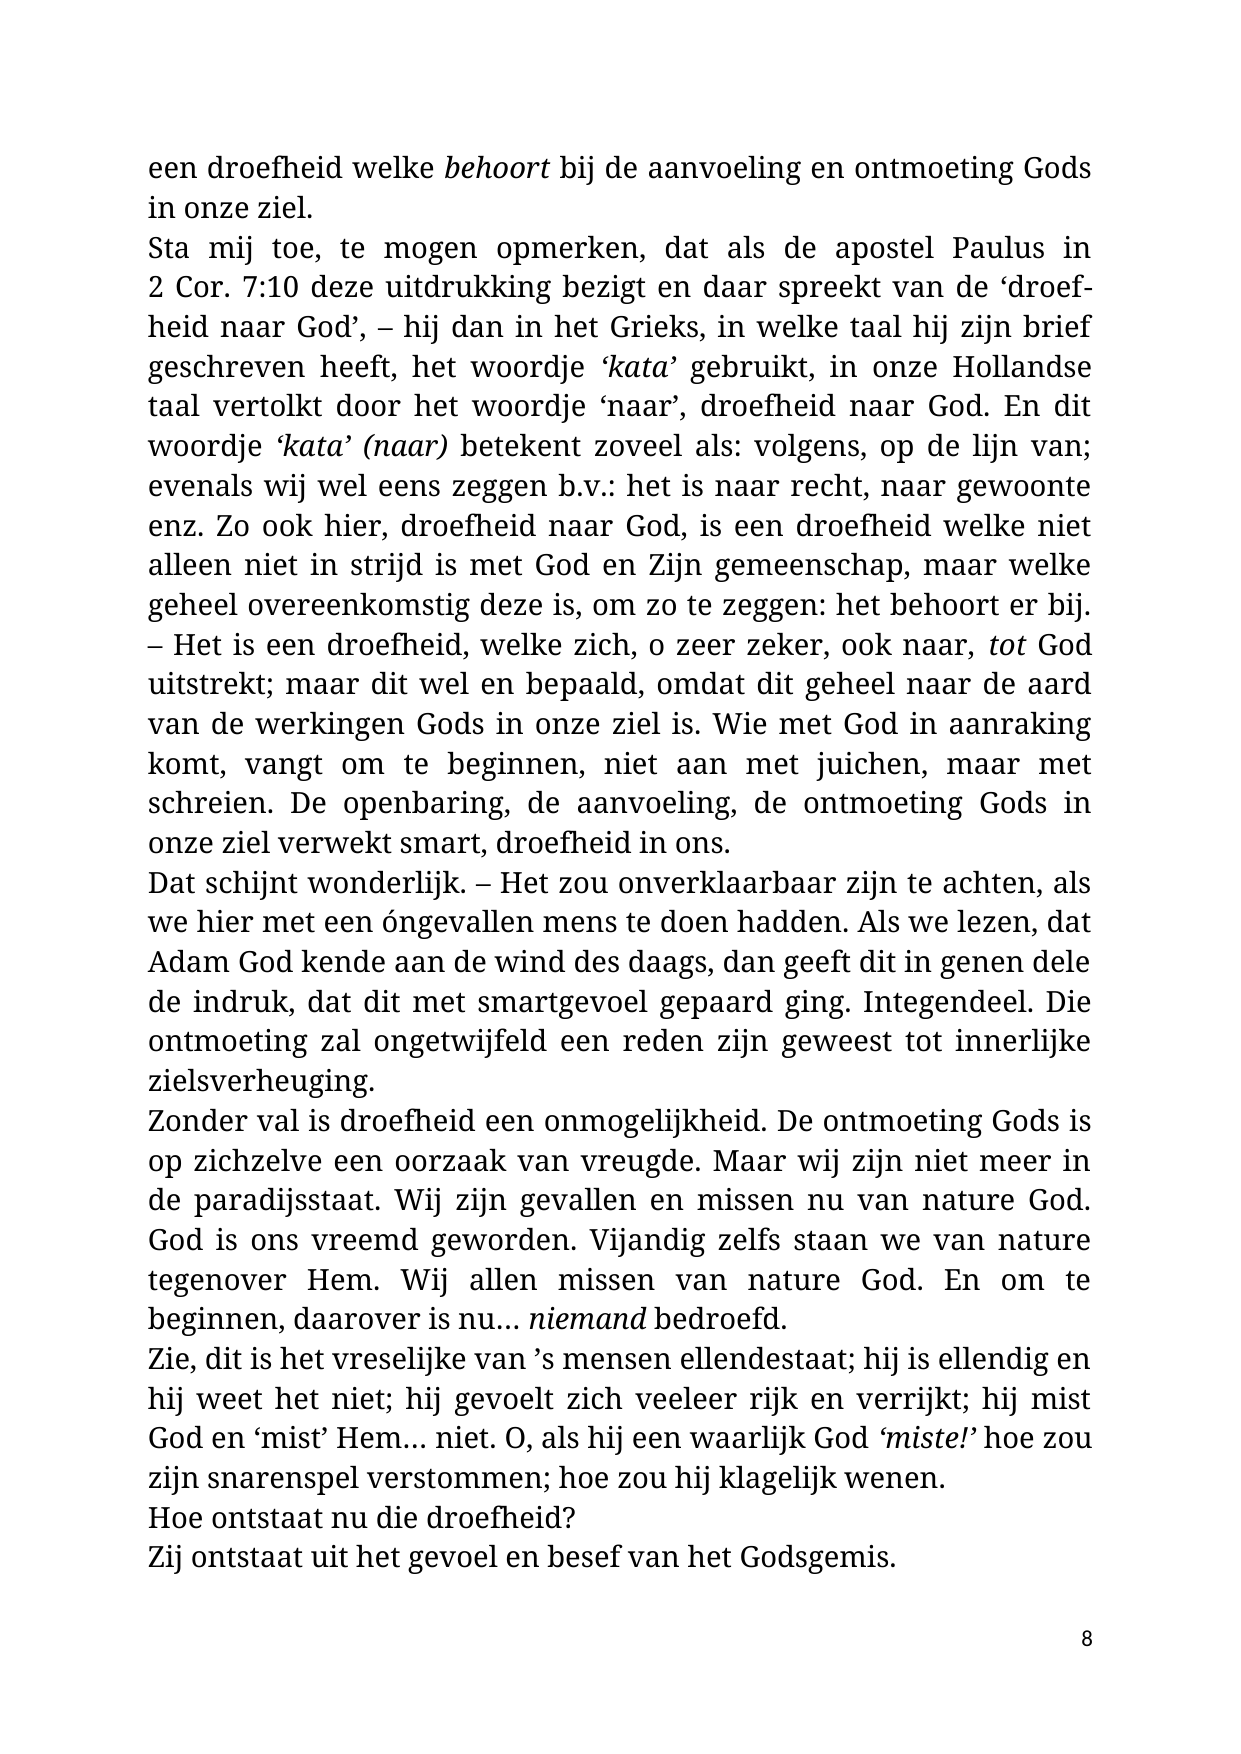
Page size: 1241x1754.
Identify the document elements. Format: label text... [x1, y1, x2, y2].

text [148, 148, 1093, 227]
text Sta mij toe, te mogen opmerken, dat als de apostel Paulus in 2 Cor. 7:10 deze uitdrukking bezigt en daar spreekt van de ‘droefheid naar God’, – hij dan in het Grieks, in welke taal hij zijn brief geschreven heeft, het woordje ‘kata’ gebruikt, in onze Hollandse taal vertolkt door het woordje ‘naar’, droefheid naar God. En dit woordje ‘kata’ (naar) betekent zoveel als: volgens, op de lijn van; evenals wij wel eens zeggen b.v.: het is naar recht, naar gewoonte enz. Zo ook hier, droefheid naar God, is een droefheid welke niet alleen niet in strijd is met God en Zijn gemeenschap, maar welke geheel overeenkomstig deze is, om zo te zeggen: het behoort er bij. – Het is een droefheid, welke zich, o zeer zeker, ook naar, tot God uitstrekt; maar dit wel en bepaald, omdat dit geheel naar de aard van de werkingen Gods in onze ziel is. Wie met God in aanraking komt, vangt om te beginnen, niet aan met juichen, maar met schreien. De openbaring, de aanvoeling, de ontmoeting Gods in onze ziel verwekt smart, droefheid in ons. [148, 227, 1093, 862]
text Dat schijnt wonderlijk. – Het zou onverklaarbaar zijn te achten, als we hier met een óngevallen mens te doen hadden. Als we lezen, dat Adam God kende aan de wind des daags, dan geeft dit in genen dele de indruk, dat dit met smartgevoel gepaard ging. Integendeel. Die ontmoeting zal ongetwijfeld een reden zijn geweest tot innerlijke zielsverheuging. [148, 862, 1093, 1100]
text Zij ontstaat uit het gevoel en besef van het Godsgemis. [148, 1537, 1093, 1576]
text Zie, dit is het vreselijke van ’s mensen ellendestaat; hij is ellendig en hij weet het niet; hij gevoelt zich veeleer rijk en verrijkt; hij mist God en ‘mist’ Hem… niet. O, als hij een waarlijk God ‘miste!’ hoe zou zijn snarenspel verstommen; hoe zou hij klagelijk wenen. [148, 1338, 1093, 1497]
text Zonder val is droefheid een onmogelijkheid. De ontmoeting Gods is op zichzelve een oorzaak van vreugde. Maar wij zijn niet meer in de paradijsstaat. Wij zijn gevallen en missen nu van nature God. God is ons vreemd geworden. Vijandig zelfs staan we van nature tegenover Hem. Wij allen missen van nature God. En om te beginnen, daarover is nu… niemand bedroefd. [148, 1100, 1093, 1338]
text Hoe ontstaat nu die droefheid? [148, 1497, 1093, 1537]
